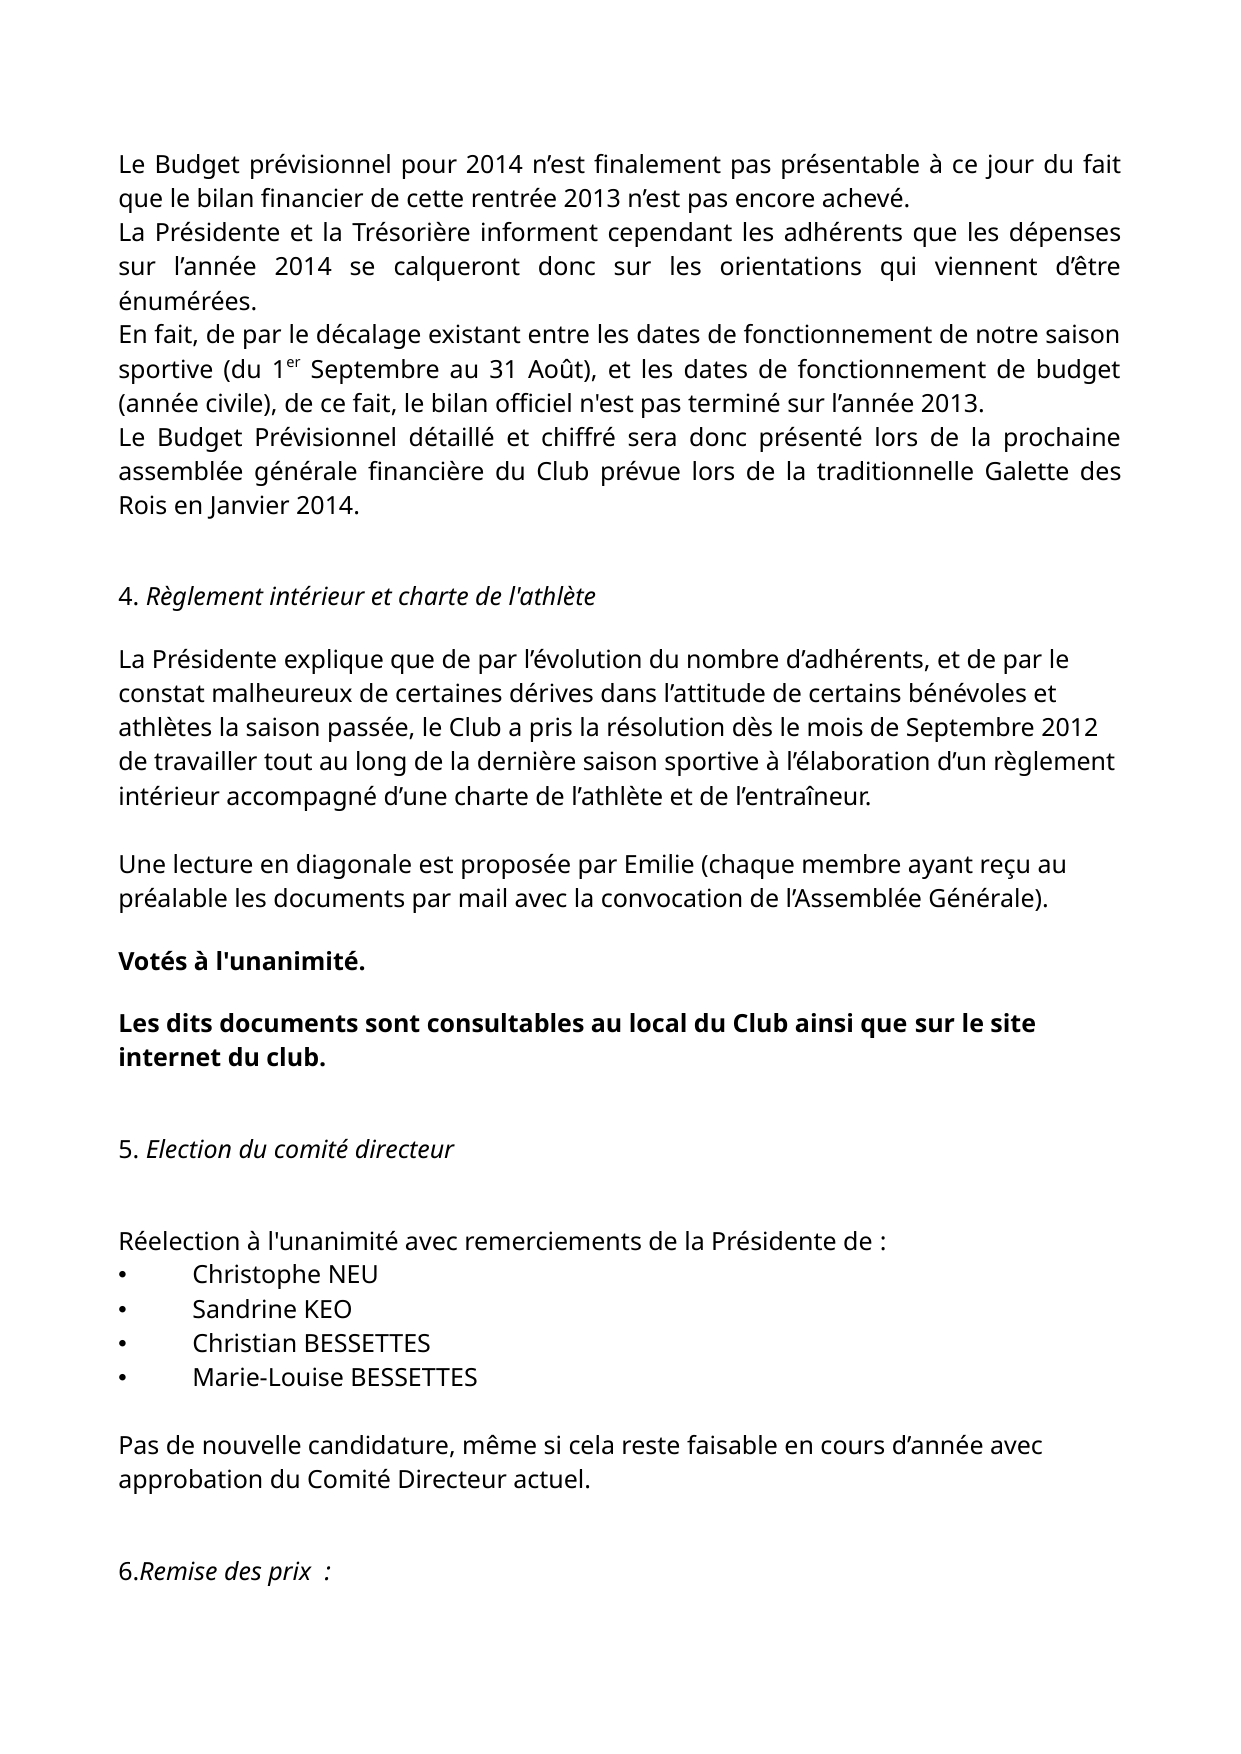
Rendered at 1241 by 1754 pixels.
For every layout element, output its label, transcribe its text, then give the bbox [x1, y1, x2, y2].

list Marie-Louise BESSETTES [118, 1359, 1122, 1393]
text 5. Election du comité directeur [118, 1132, 1122, 1166]
text Votés à l'unanimité. [118, 943, 1122, 977]
list Christian BESSETTES [118, 1325, 1122, 1359]
list Sandrine KEO [118, 1291, 1122, 1325]
text La Présidente explique que de par l’évolution du nombre d’adhérents, et de par le constat malheureux de certaines dérives dans l’attitude de certains bénévoles et athlètes la saison passée, le Club a pris la résolution dès le mois de Septembre 2012 de travailler tout au long de la dernière saison sportive à l’élaboration d’un règlement intérieur accompagné d’une charte de l’athlète et de l’entraîneur. [118, 642, 1122, 812]
text Le Budget Prévisionnel détaillé et chiffré sera donc présenté lors de la prochaine assemblée générale financière du Club prévue lors de la traditionnelle Galette des Rois en Janvier 2014. [118, 419, 1122, 522]
text 4. Règlement intérieur et charte de l'athlète [118, 579, 1122, 613]
text La Présidente et la Trésorière informent cependant les adhérents que les dépenses sur l’année 2014 se calqueront donc sur les orientations qui viennent d’être énumérées. [118, 215, 1122, 317]
text Réelection à l'unanimité avec remerciements de la Présidente de : [118, 1223, 1122, 1257]
text Les dits documents sont consultables au local du Club ainsi que sur le site internet du club. [118, 1006, 1122, 1074]
text Pas de nouvelle candidature, même si cela reste faisable en cours d’année avec approbation du Comité Directeur actuel. [118, 1427, 1122, 1496]
list Christophe NEU [118, 1257, 1122, 1291]
text Le Budget prévisionnel pour 2014 n’est finalement pas présentable à ce jour du fait que le bilan financier de cette rentrée 2013 n’est pas encore achevé. [118, 147, 1122, 215]
text Une lecture en diagonale est proposée par Emilie (chaque membre ayant reçu au préalable les documents par mail avec la convocation de l’Assemblée Générale). [118, 846, 1122, 914]
text 6.Remise des prix : [118, 1553, 1122, 1587]
text En fait, de par le décalage existant entre les dates de fonctionnement de notre saison sportive (du 1er Septembre au 31 Août), et les dates de fonctionnement de budget (année civile), de ce fait, le bilan officiel n'est pas terminé sur l’année 2013. [118, 317, 1122, 419]
